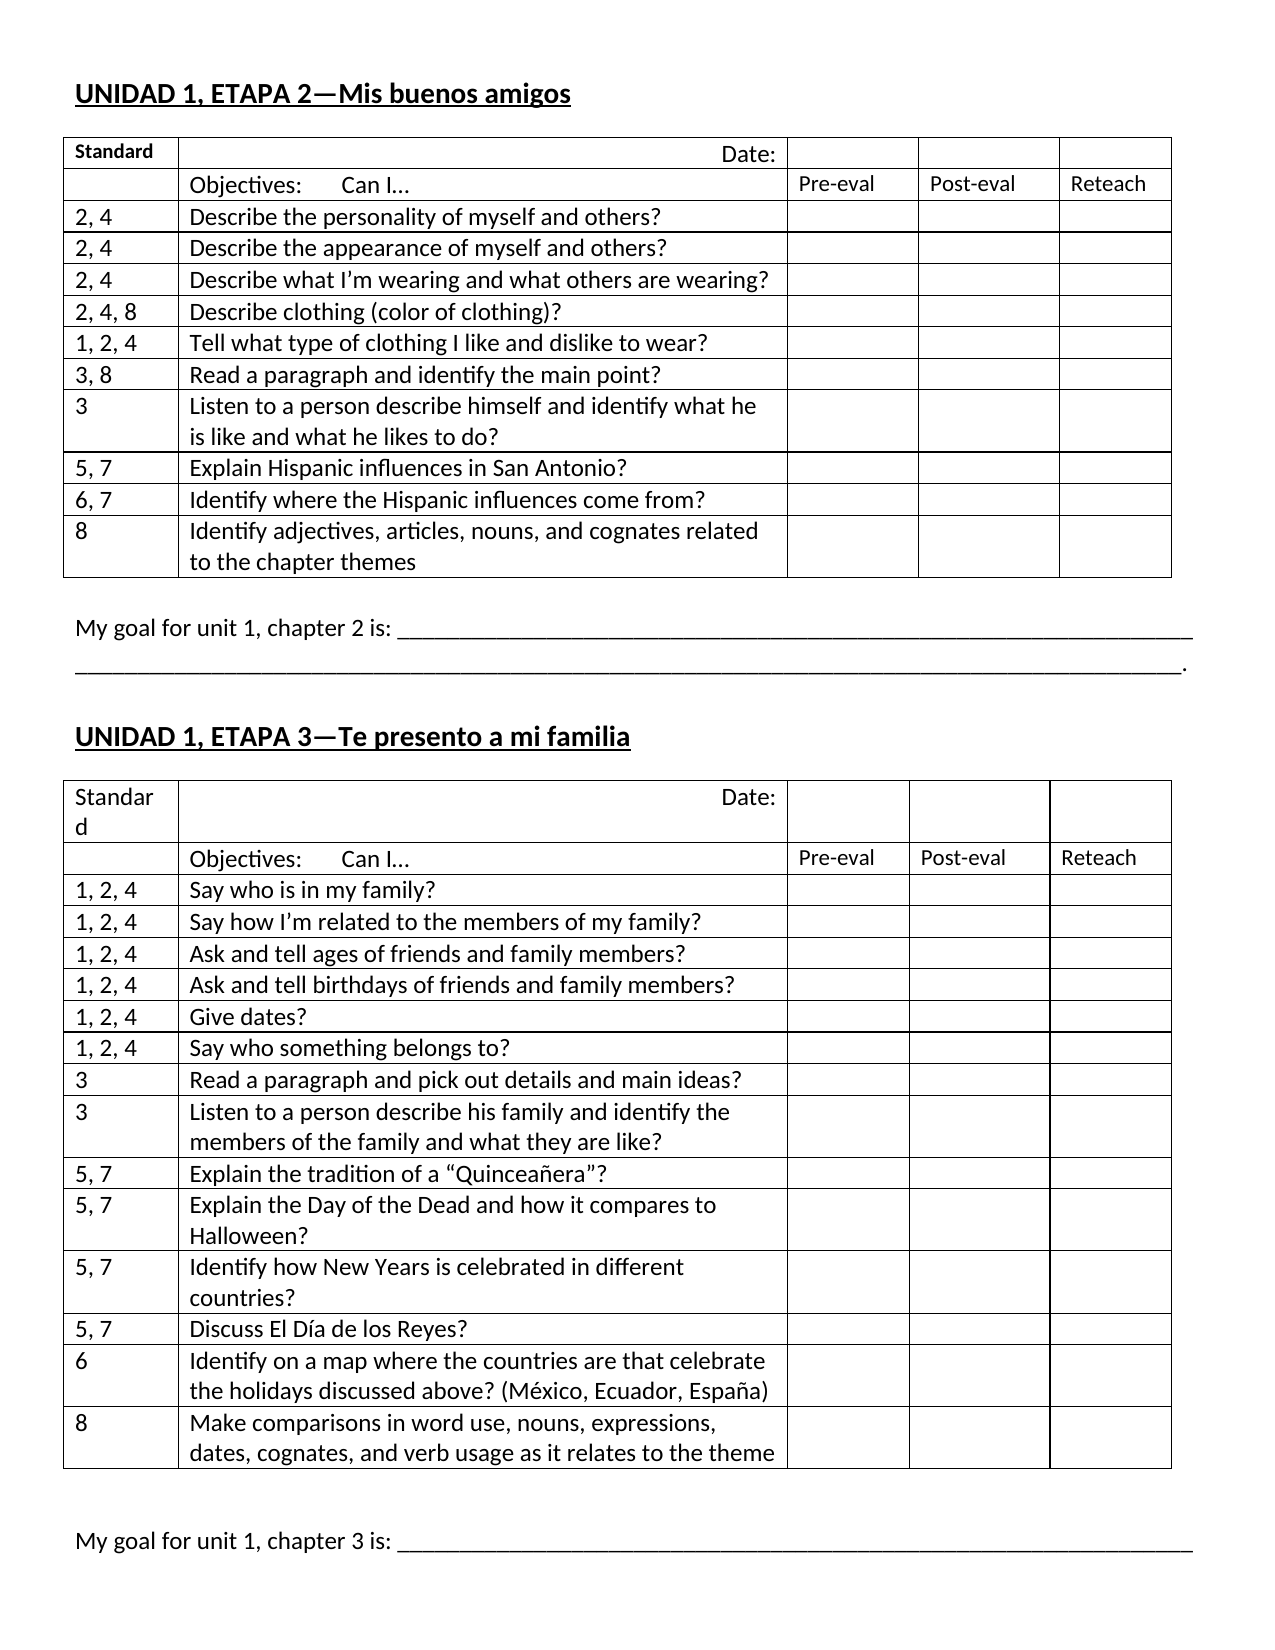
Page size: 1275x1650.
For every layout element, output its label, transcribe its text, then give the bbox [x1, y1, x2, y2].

table_cell [1051, 969, 1171, 1000]
table_cell [1051, 1064, 1171, 1094]
table_header Date: [179, 138, 787, 168]
table_cell Post-eval [919, 169, 1059, 200]
table_cell [1051, 1251, 1171, 1312]
table_cell [1051, 1001, 1171, 1031]
table_cell 2, 4, 8 [64, 296, 178, 326]
table_cell [910, 1345, 1049, 1406]
table_cell [919, 201, 1059, 231]
table_header [919, 138, 1059, 168]
table_cell Explain the Day of the Dead and how it compares to Halloween? [179, 1189, 787, 1250]
table_cell Reteach [1051, 843, 1171, 874]
table_cell [1060, 453, 1171, 483]
table_cell [910, 1314, 1049, 1344]
table_cell 1, 2, 4 [64, 1033, 178, 1063]
table_cell Post-eval [910, 843, 1049, 874]
table_cell [910, 1407, 1049, 1468]
table_header [1051, 781, 1171, 842]
table_cell Say who is in my family? [179, 875, 787, 905]
table_cell [788, 875, 909, 905]
table_cell 3 [64, 390, 178, 451]
table_cell 1, 2, 4 [64, 327, 178, 358]
table_cell [64, 843, 178, 874]
text _________________________________________________________________________________________. [75, 648, 1200, 678]
table_cell Ask and tell birthdays of friends and family members? [179, 969, 787, 1000]
table_cell [1051, 1407, 1171, 1468]
table_cell [910, 1064, 1049, 1094]
table_cell Give dates? [179, 1001, 787, 1031]
table_cell [788, 359, 918, 389]
table_cell 5, 7 [64, 1189, 178, 1250]
text UNIDAD 1, ETAPA 3—Te presento a mi familia [75, 718, 1200, 754]
table_cell [1051, 1096, 1171, 1157]
table_cell [788, 264, 918, 294]
table_cell [1060, 327, 1171, 358]
table_cell Explain Hispanic influences in San Antonio? [179, 453, 787, 483]
table_cell Pre-eval [788, 843, 909, 874]
table_header Standard [64, 138, 178, 168]
table_cell 8 [64, 1407, 178, 1468]
table_cell 6 [64, 1345, 178, 1406]
table_cell [1051, 938, 1171, 968]
table_cell [788, 233, 918, 263]
table_header [1060, 138, 1171, 168]
table_cell Tell what type of clothing I like and dislike to wear? [179, 327, 787, 358]
table_cell 2, 4 [64, 233, 178, 263]
table_cell Objectives: Can I… [179, 843, 787, 874]
table_cell [788, 390, 918, 451]
table_cell [1051, 906, 1171, 937]
table_cell [910, 1001, 1049, 1031]
table_cell 6, 7 [64, 484, 178, 514]
table_cell Ask and tell ages of friends and family members? [179, 938, 787, 968]
table_cell Listen to a person describe himself and identify what he is like and what he likes to do? [179, 390, 787, 451]
table_cell [788, 1251, 909, 1312]
table_cell Identify on a map where the countries are that celebrate the holidays discussed above? (México, Ecuador, España) [179, 1345, 787, 1406]
table_cell [910, 969, 1049, 1000]
table_header Standard [64, 781, 178, 842]
table_cell [910, 1251, 1049, 1312]
table_cell [788, 1345, 909, 1406]
table_cell Identify how New Years is celebrated in different countries? [179, 1251, 787, 1312]
table_cell 5, 7 [64, 1251, 178, 1312]
table_cell [788, 1314, 909, 1344]
table_cell [910, 1158, 1049, 1188]
table_header [910, 781, 1049, 842]
table_header [788, 138, 918, 168]
table_cell [910, 875, 1049, 905]
table_cell [788, 327, 918, 358]
table_cell [788, 906, 909, 937]
text UNIDAD 1, ETAPA 2—Mis buenos amigos [75, 75, 1200, 111]
table_cell [1060, 359, 1171, 389]
table_cell [1051, 1314, 1171, 1344]
table_cell Describe clothing (color of clothing)? [179, 296, 787, 326]
table_cell [1060, 390, 1171, 451]
table_cell Describe the personality of myself and others? [179, 201, 787, 231]
table_cell [910, 906, 1049, 937]
table_cell [919, 233, 1059, 263]
table_cell Say who something belongs to? [179, 1033, 787, 1063]
table_cell [919, 516, 1059, 577]
table_cell 2, 4 [64, 264, 178, 294]
table_cell Objectives: Can I… [179, 169, 787, 200]
table_cell Read a paragraph and pick out details and main ideas? [179, 1064, 787, 1094]
table_cell [788, 1096, 909, 1157]
table_cell [1051, 1158, 1171, 1188]
table_cell 5, 7 [64, 453, 178, 483]
table_cell [788, 1001, 909, 1031]
text My goal for unit 1, chapter 3 is: ________________________________________________________________ [75, 1525, 1200, 1556]
table_cell [64, 169, 178, 200]
table_cell [1060, 296, 1171, 326]
table_cell [1060, 233, 1171, 263]
table_cell [919, 390, 1059, 451]
table_cell [1051, 1345, 1171, 1406]
table_cell [788, 484, 918, 514]
table_cell 3 [64, 1064, 178, 1094]
table_cell Explain the tradition of a “Quinceañera”? [179, 1158, 787, 1188]
table_cell [1060, 264, 1171, 294]
table_cell [1051, 1033, 1171, 1063]
table_cell 1, 2, 4 [64, 906, 178, 937]
table_cell [788, 296, 918, 326]
table_cell [919, 359, 1059, 389]
table_cell 1, 2, 4 [64, 875, 178, 905]
text My goal for unit 1, chapter 2 is: ________________________________________________________________ [75, 613, 1200, 643]
table_cell [910, 938, 1049, 968]
table_cell [788, 1407, 909, 1468]
table_cell Listen to a person describe his family and identify the members of the family and what they are like? [179, 1096, 787, 1157]
table_cell [788, 969, 909, 1000]
table_cell [1060, 201, 1171, 231]
table_cell Discuss El Día de los Reyes? [179, 1314, 787, 1344]
table_cell [1060, 484, 1171, 514]
table_cell [1060, 516, 1171, 577]
table_cell Make comparisons in word use, nouns, expressions, dates, cognates, and verb usage as it relates to the theme [179, 1407, 787, 1468]
table_cell Say how I’m related to the members of my family? [179, 906, 787, 937]
table_cell 5, 7 [64, 1314, 178, 1344]
table_header Date: [179, 781, 787, 842]
table_cell [788, 1158, 909, 1188]
table_cell 1, 2, 4 [64, 969, 178, 1000]
table_cell [919, 453, 1059, 483]
table_cell 5, 7 [64, 1158, 178, 1188]
table_cell 8 [64, 516, 178, 577]
table_cell 1, 2, 4 [64, 938, 178, 968]
table_cell [1051, 1189, 1171, 1250]
table_header [788, 781, 909, 842]
table_cell [788, 938, 909, 968]
table_cell Read a paragraph and identify the main point? [179, 359, 787, 389]
table_cell Identify adjectives, articles, nouns, and cognates related to the chapter themes [179, 516, 787, 577]
table_cell [788, 1033, 909, 1063]
table_cell 1, 2, 4 [64, 1001, 178, 1031]
table_cell 3, 8 [64, 359, 178, 389]
table_cell Identify where the Hispanic influences come from? [179, 484, 787, 514]
table_cell [910, 1096, 1049, 1157]
table_cell [919, 327, 1059, 358]
table_cell [919, 264, 1059, 294]
table_cell [919, 296, 1059, 326]
table_cell [788, 201, 918, 231]
table_cell 2, 4 [64, 201, 178, 231]
table_cell [1051, 875, 1171, 905]
table_cell [910, 1033, 1049, 1063]
table_cell Describe the appearance of myself and others? [179, 233, 787, 263]
table_cell Reteach [1060, 169, 1171, 200]
table_cell [788, 453, 918, 483]
table_cell Pre-eval [788, 169, 918, 200]
table_cell [919, 484, 1059, 514]
table_cell [788, 516, 918, 577]
table_cell 3 [64, 1096, 178, 1157]
table_cell [788, 1189, 909, 1250]
table_cell Describe what I’m wearing and what others are wearing? [179, 264, 787, 294]
table_cell [788, 1064, 909, 1094]
table_cell [910, 1189, 1049, 1250]
